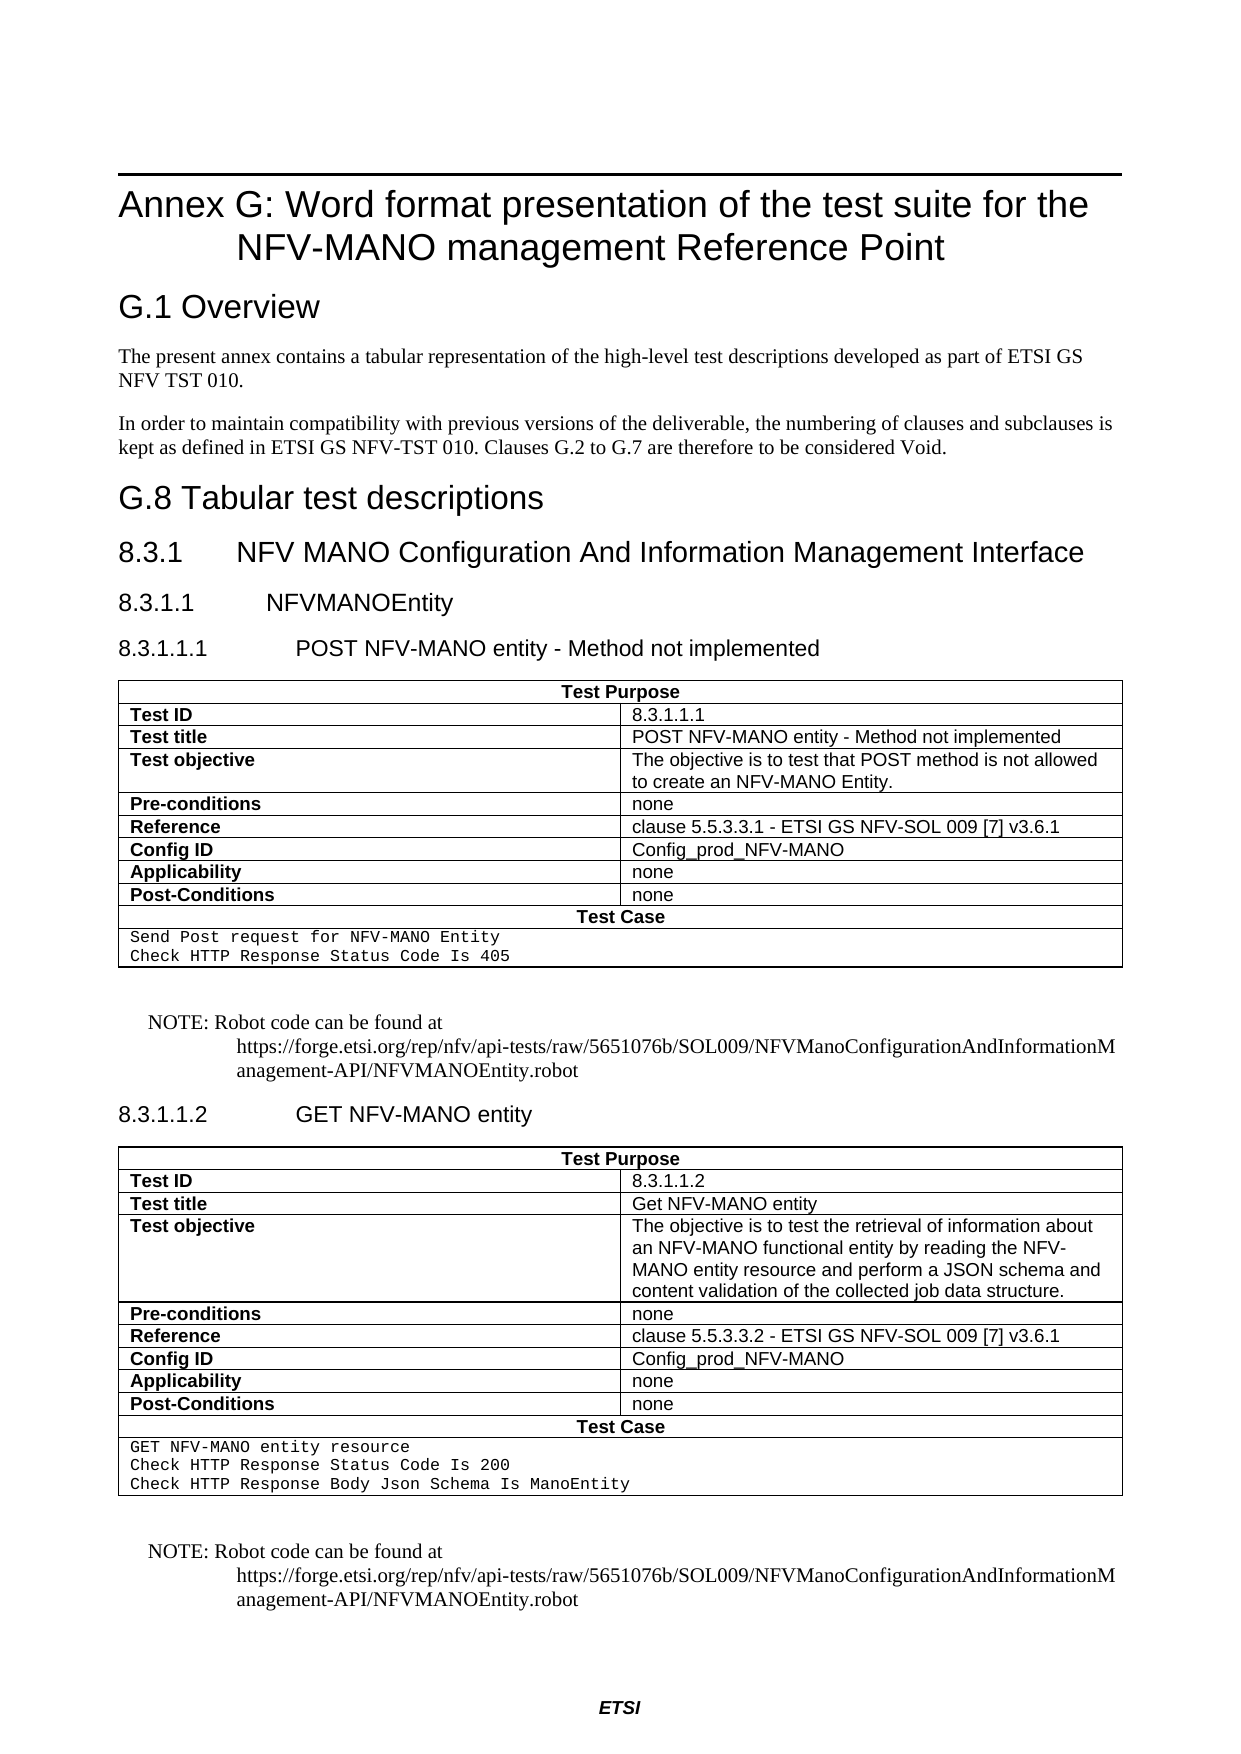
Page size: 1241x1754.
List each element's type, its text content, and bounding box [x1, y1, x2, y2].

table_cell Test ID [119, 704, 620, 725]
table_cell none [621, 884, 1122, 905]
table_cell Test Case [119, 1416, 1122, 1437]
table_cell Reference [119, 816, 620, 837]
text The present annex contains a tabular representation of the high-level test descriptions developed as part of ETSI GS NFV TST 010. [118, 344, 1122, 392]
table_cell clause 5.5.3.3.2 - ETSI GS NFV-SOL 009 [7] v3.6.1 [621, 1325, 1122, 1347]
table_cell Reference [119, 1325, 620, 1347]
subtitle G.8 Tabular test descriptions [118, 478, 1122, 516]
table_cell Config ID [119, 838, 620, 860]
table_cell none [621, 1370, 1122, 1392]
table_cell 8.3.1.1.1 [621, 704, 1122, 725]
table_cell GET NFV-MANO entity resource Check HTTP Response Status Code Is 200 Check HTTP Response Body Json Schema Is ManoEntity [119, 1438, 1122, 1495]
table_header Test Purpose [119, 1148, 1122, 1169]
table_cell Test title [119, 726, 620, 748]
table_cell none [621, 1303, 1122, 1324]
table_cell Test Case [119, 906, 1122, 928]
table_header Test Purpose [119, 681, 1122, 703]
table_cell POST NFV-MANO entity - Method not implemented [621, 726, 1122, 748]
table_cell Post-Conditions [119, 1393, 620, 1414]
subtitle 8.3.1.1.2 GET NFV-MANO entity [118, 1101, 1122, 1128]
subtitle 8.3.1.1.1 POST NFV-MANO entity - Method not implemented [118, 635, 1122, 661]
table_cell none [621, 1393, 1122, 1414]
table_cell Pre-conditions [119, 793, 620, 815]
table_cell Applicability [119, 1370, 620, 1392]
table_cell Test title [119, 1193, 620, 1214]
table_cell Config ID [119, 1348, 620, 1369]
table_cell Send Post request for NFV-MANO Entity Check HTTP Response Status Code Is 405 [119, 929, 1122, 966]
table_cell Test objective [119, 1215, 620, 1301]
table_cell Post-Conditions [119, 884, 620, 905]
table_cell Config_prod_NFV-MANO [621, 1348, 1122, 1369]
subtitle 8.3.1.1 NFVMANOEntity [118, 587, 1122, 616]
subtitle Annex G: Word format presentation of the test suite for the NFV-MANO management Reference Point [118, 176, 1122, 268]
table_cell Test ID [119, 1170, 620, 1192]
text NOTE: Robot code can be found at https://forge.etsi.org/rep/nfv/api-tests/raw/5651076b/SOL009/NFVManoConfigurationAndInformationManagement-API/NFVMANOEntity.robot [148, 1538, 1122, 1611]
text NOTE: Robot code can be found at https://forge.etsi.org/rep/nfv/api-tests/raw/5651076b/SOL009/NFVManoConfigurationAndInformationManagement-API/NFVMANOEntity.robot [148, 1010, 1122, 1082]
table_cell Pre-conditions [119, 1303, 620, 1324]
table_cell The objective is to test that POST method is not allowed to create an NFV-MANO Entity. [621, 749, 1122, 792]
table_cell none [621, 793, 1122, 815]
table_cell Test objective [119, 749, 620, 792]
table_cell Get NFV-MANO entity [621, 1193, 1122, 1214]
text In order to maintain compatibility with previous versions of the deliverable, the numbering of clauses and subclauses is kept as defined in ETSI GS NFV-TST 010. Clauses G.2 to G.7 are therefore to be considered Void. [118, 411, 1122, 459]
table_cell Applicability [119, 861, 620, 882]
table_cell Config_prod_NFV-MANO [621, 838, 1122, 860]
table_cell 8.3.1.1.2 [621, 1170, 1122, 1192]
table_cell clause 5.5.3.3.1 - ETSI GS NFV-SOL 009 [7] v3.6.1 [621, 816, 1122, 837]
subtitle 8.3.1 NFV MANO Configuration And Information Management Interface [118, 535, 1122, 569]
table_cell none [621, 861, 1122, 882]
subtitle G.1 Overview [118, 287, 1122, 326]
table_cell The objective is to test the retrieval of information about an NFV-MANO functional entity by reading the NFV-MANO entity resource and perform a JSON schema and content validation of the collected job data structure. [621, 1215, 1122, 1301]
